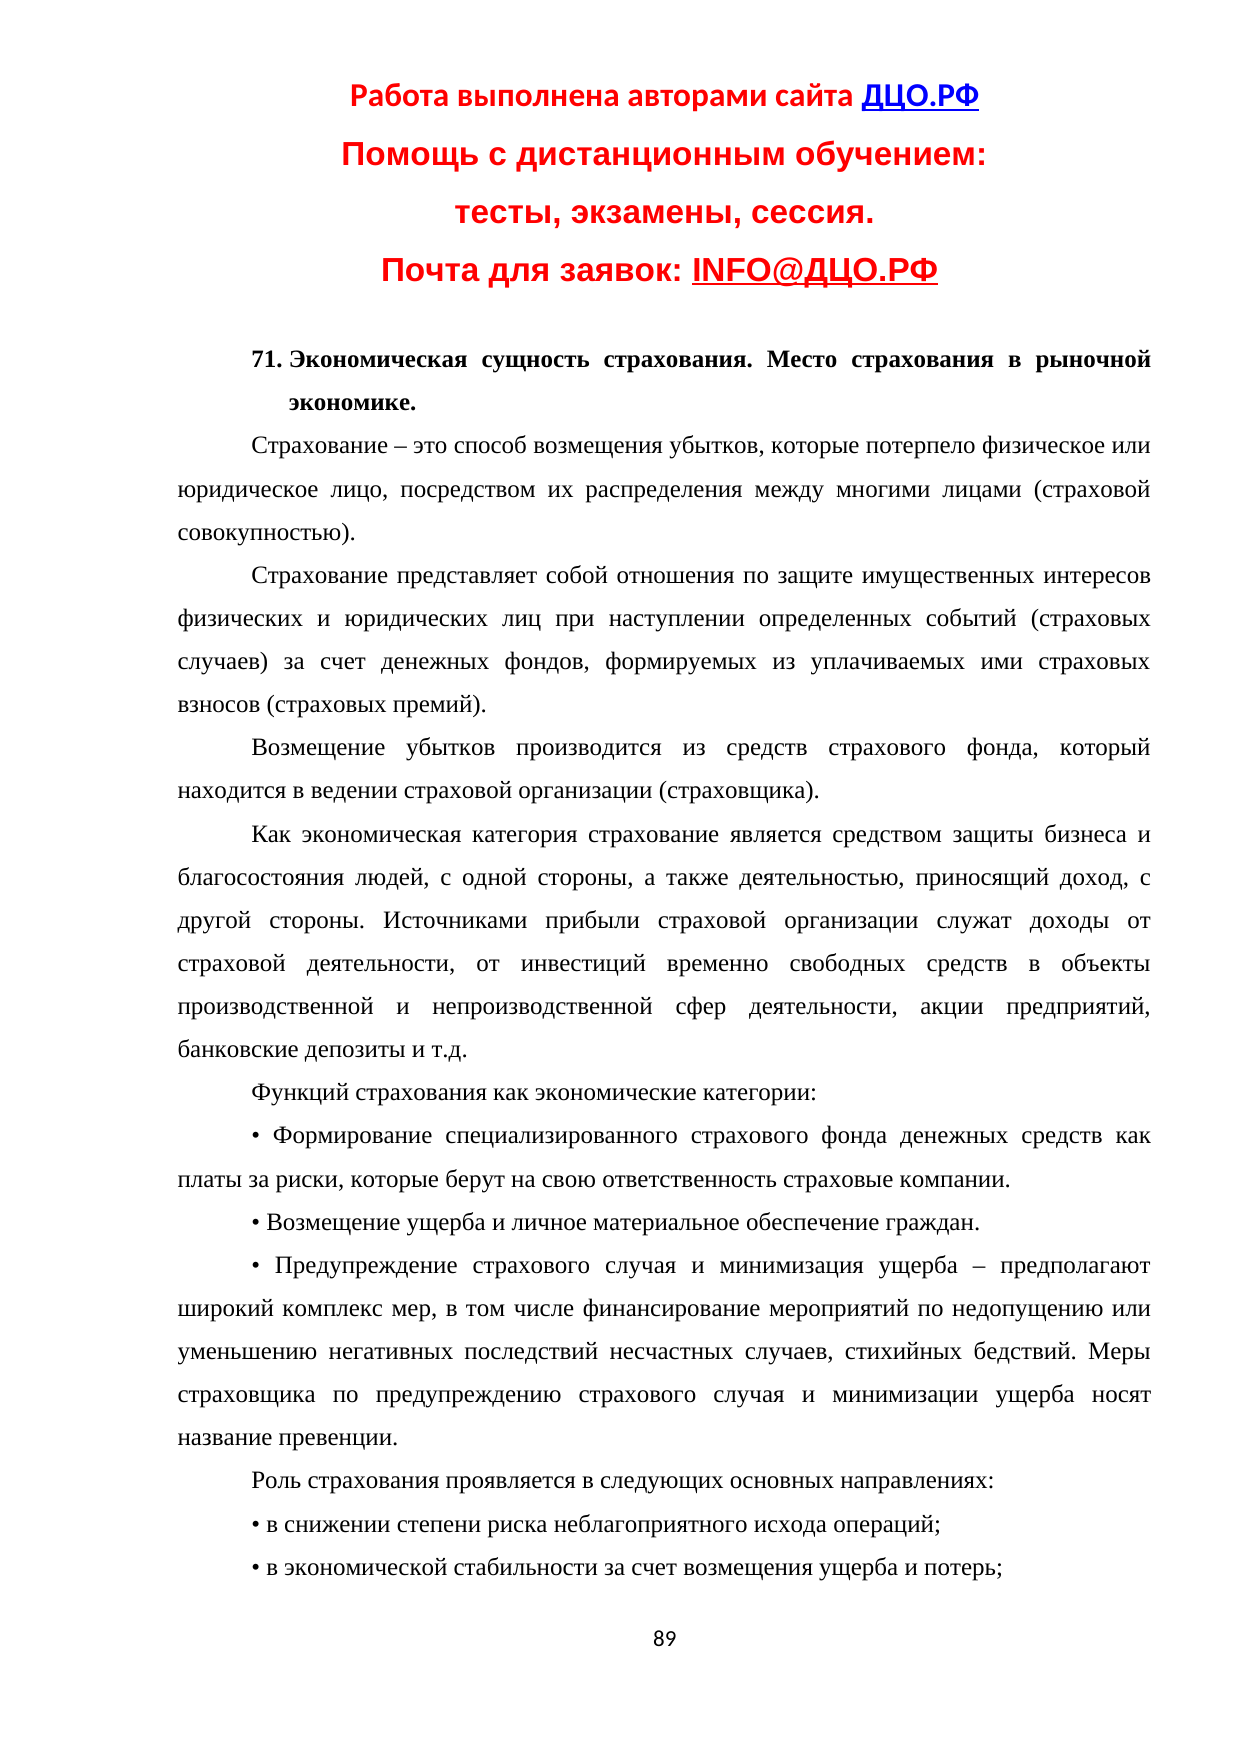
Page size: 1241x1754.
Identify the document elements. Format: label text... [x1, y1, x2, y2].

text Страхование представляет собой отношения по защите имущественных интересов физических и юридических лиц при наступлении определенных событий (страховых случаев) за счет денежных фондов, формируемых из уплачиваемых ими страховых взносов (страховых премий). [177, 560, 1152, 718]
list Экономическая сущность страхования. Место страхования в рыночной экономике. [251, 344, 1152, 416]
text Роль страхования проявляется в следующих основных направлениях: [177, 1466, 1152, 1494]
text Возмещение убытков производится из средств страхового фонда, который находится в ведении страховой организации (страховщика). [177, 732, 1152, 804]
text • в снижении степени риска неблагоприятного исхода операций; [177, 1509, 1152, 1537]
text • Предупреждение страхового случая и минимизация ущерба – предполагают широкий комплекс мер, в том числе финансирование мероприятий по недопущению или уменьшению негативных последствий несчастных случаев, стихийных бедствий. Меры страховщика по предупреждению страхового случая и минимизации ущерба носят название превенции. [177, 1250, 1152, 1451]
text Страхование – это способ возмещения убытков, которые потерпело физическое или юридическое лицо, посредством их распределения между многими лицами (страховой совокупностью). [177, 431, 1152, 546]
text Функций страхования как экономические категории: [177, 1077, 1152, 1106]
text • Возмещение ущерба и личное материальное обеспечение граждан. [177, 1207, 1152, 1236]
text Как экономическая категория страхование является средством защиты бизнеса и благосостояния людей, с одной стороны, а также деятельностью, приносящий доход, с другой стороны. Источниками прибыли страховой организации служат доходы от страховой деятельности, от инвестиций временно свободных средств в объекты производственной и непроизводственной сфер деятельности, акции предприятий, банковские депозиты и т.д. [177, 819, 1152, 1063]
text • Формирование специализированного страхового фонда денежных средств как платы за риски, которые берут на свою ответственность страховые компании. [177, 1121, 1152, 1192]
text • в экономической стабильности за счет возмещения ущерба и потерь; [177, 1552, 1152, 1581]
